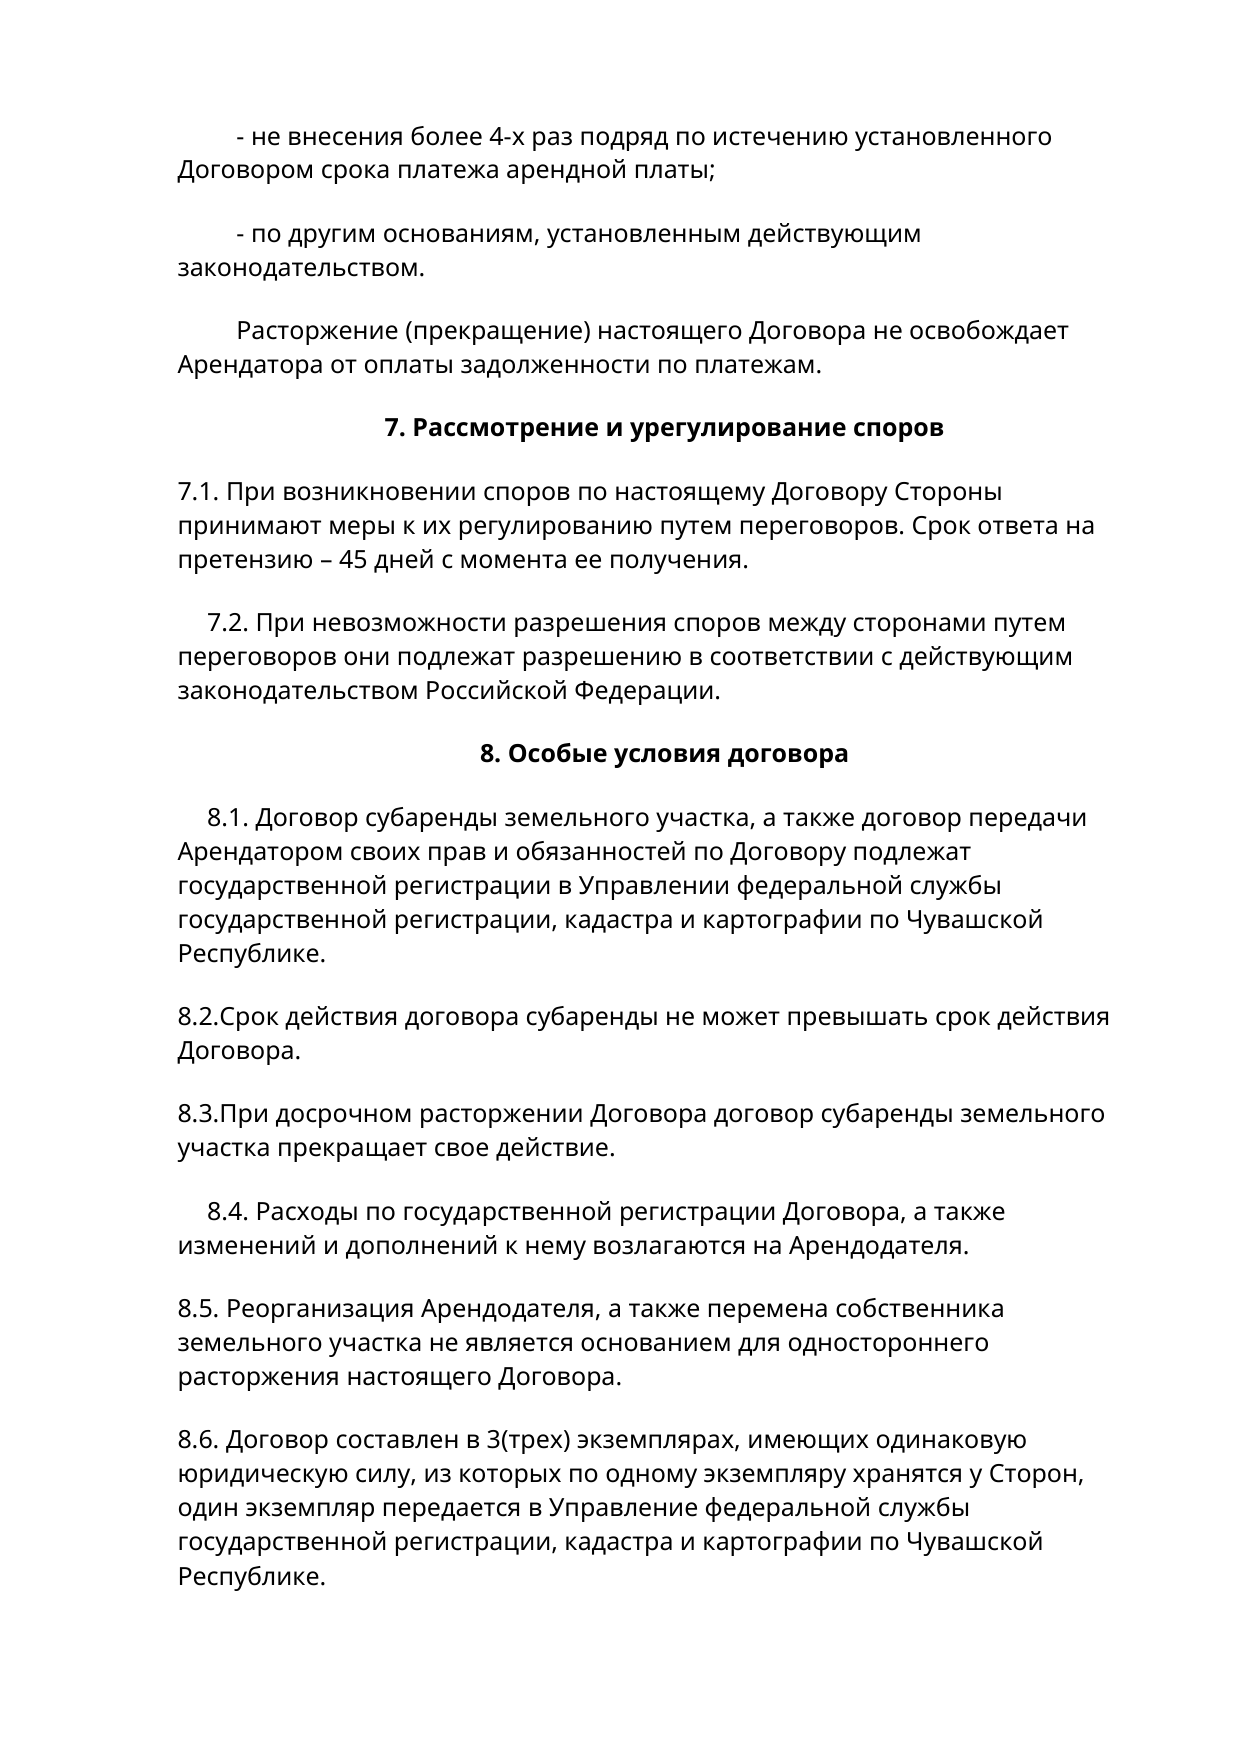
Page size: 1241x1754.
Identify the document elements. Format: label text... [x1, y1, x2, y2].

text 8.1. Договор субаренды земельного участка, а также договор передачи Арендатором своих прав и обязанностей по Договору подлежат государственной регистрации в Управлении федеральной службы государственной регистрации, кадастра и картографии по Чувашской Республике. [177, 799, 1152, 969]
text 8.2.Срок действия договора субаренды не может превышать срок действия Договора. [177, 999, 1152, 1067]
text 7.1. При возникновении споров по настоящему Договору Стороны принимают меры к их регулированию путем переговоров. Срок ответа на претензию – 45 дней с момента ее получения. [177, 473, 1152, 575]
text - по другим основаниям, установленным действующим законодательством. [177, 215, 1152, 283]
text 7. Рассмотрение и урегулирование споров [177, 410, 1152, 444]
text 8.4. Расходы по государственной регистрации Договора, а также изменений и дополнений к нему возлагаются на Арендодателя. [177, 1193, 1152, 1261]
text 7.2. При невозможности разрешения споров между сторонами путем переговоров они подлежат разрешению в соответствии с действующим законодательством Российской Федерации. [177, 604, 1152, 707]
text - не внесения более 4-х раз подряд по истечению установленного Договором срока платежа арендной платы; [177, 118, 1152, 186]
text 8.5. Реорганизация Арендодателя, а также перемена собственника земельного участка не является основанием для одностороннего расторжения настоящего Договора. [177, 1291, 1152, 1393]
text 8. Особые условия договора [177, 736, 1152, 770]
text 8.3.При досрочном расторжении Договора договор субаренды земельного участка прекращает свое действие. [177, 1096, 1152, 1164]
text 8.6. Договор составлен в 3(трех) экземплярах, имеющих одинаковую юридическую силу, из которых по одному экземпляру хранятся у Сторон, один экземпляр передается в Управление федеральной службы государственной регистрации, кадастра и картографии по Чувашской Республике. [177, 1422, 1152, 1592]
text Расторжение (прекращение) настоящего Договора не освобождает Арендатора от оплаты задолженности по платежам. [177, 313, 1152, 381]
